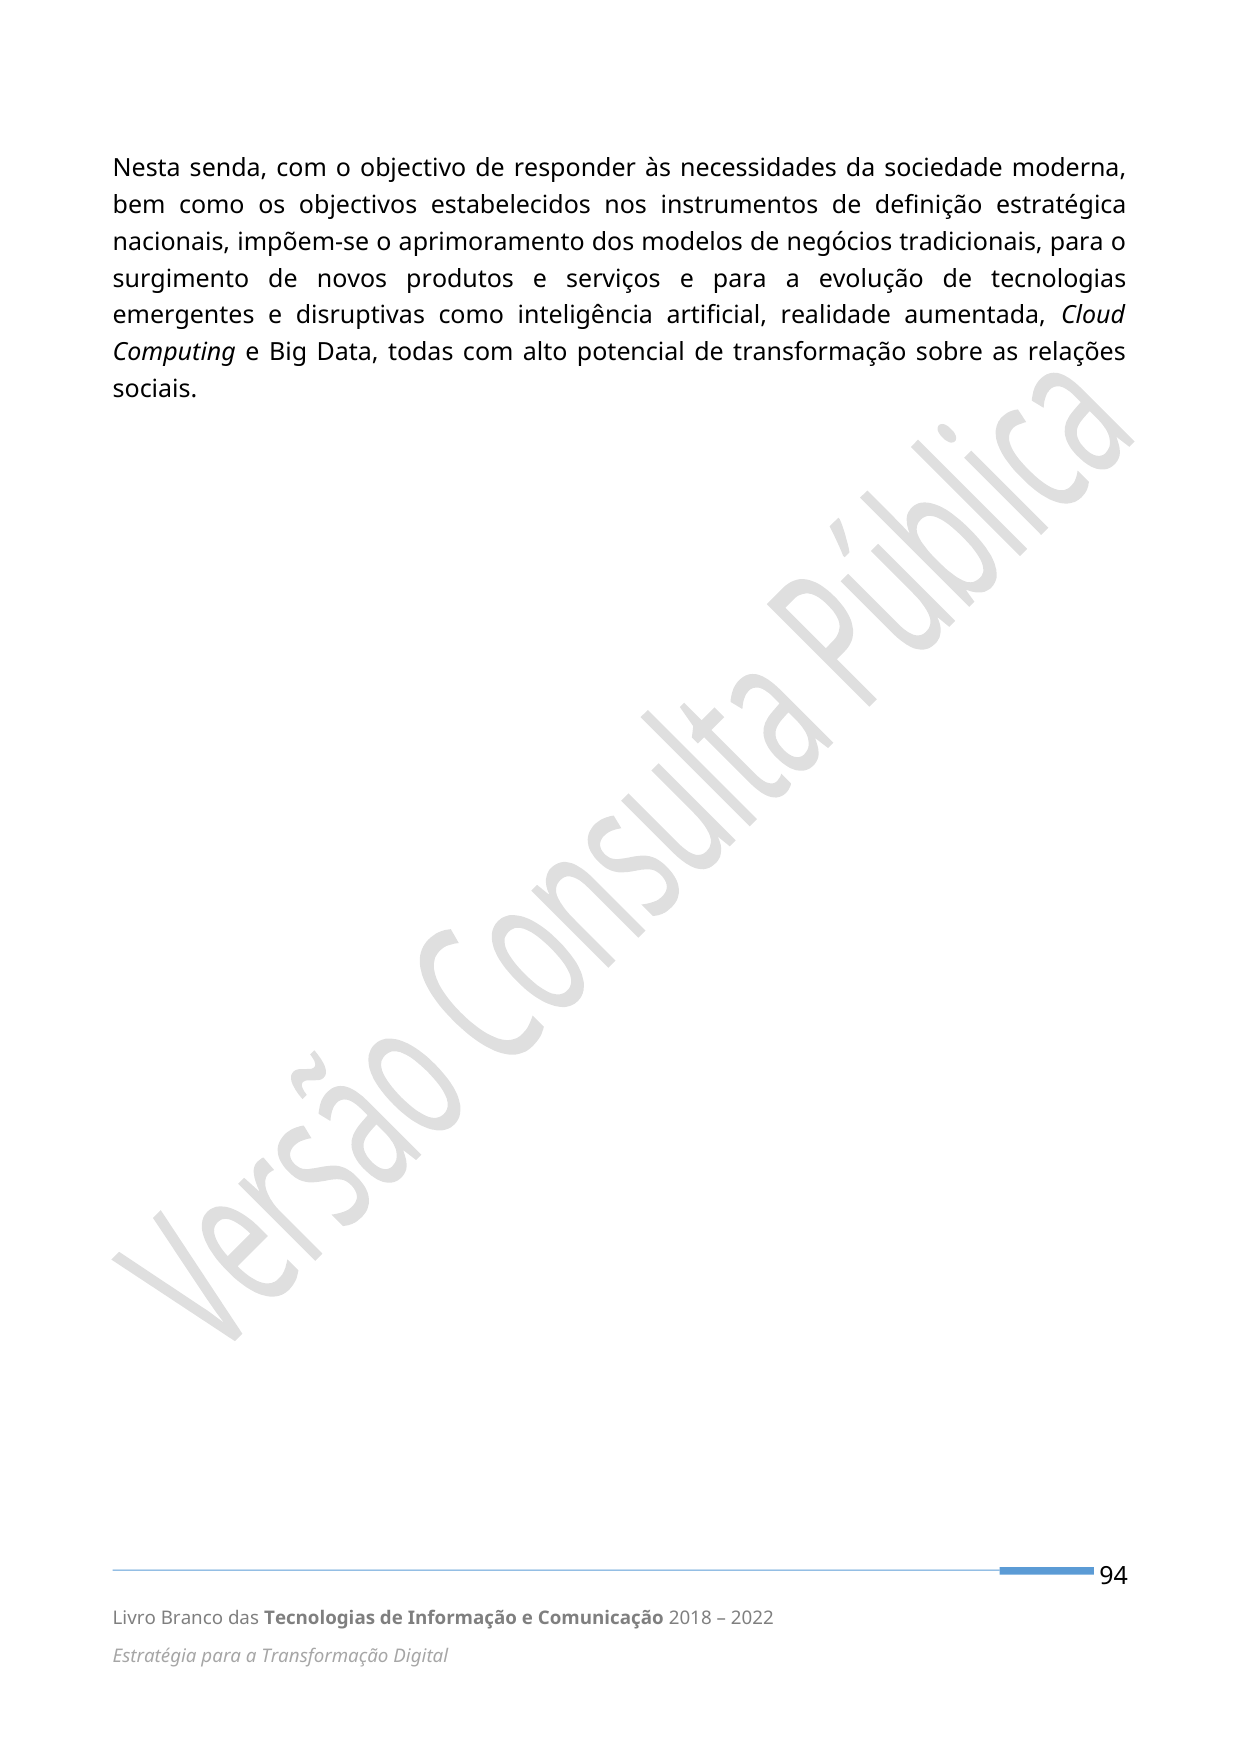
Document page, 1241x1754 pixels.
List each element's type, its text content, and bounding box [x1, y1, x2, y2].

list Nesta senda, com o objectivo de responder às necessidades da sociedade moderna, bem como os objectivos estabelecidos nos instrumentos de definição estratégica nacionais, impõem-se o aprimoramento dos modelos de negócios tradicionais, para o surgimento de novos produtos e serviços e para a evolução de tecnologias emergentes e disruptivas como inteligência artificial, realidade aumentada, Cloud Computing e Big Data, todas com alto potencial de transformação sobre as relações sociais. [112, 150, 1128, 405]
